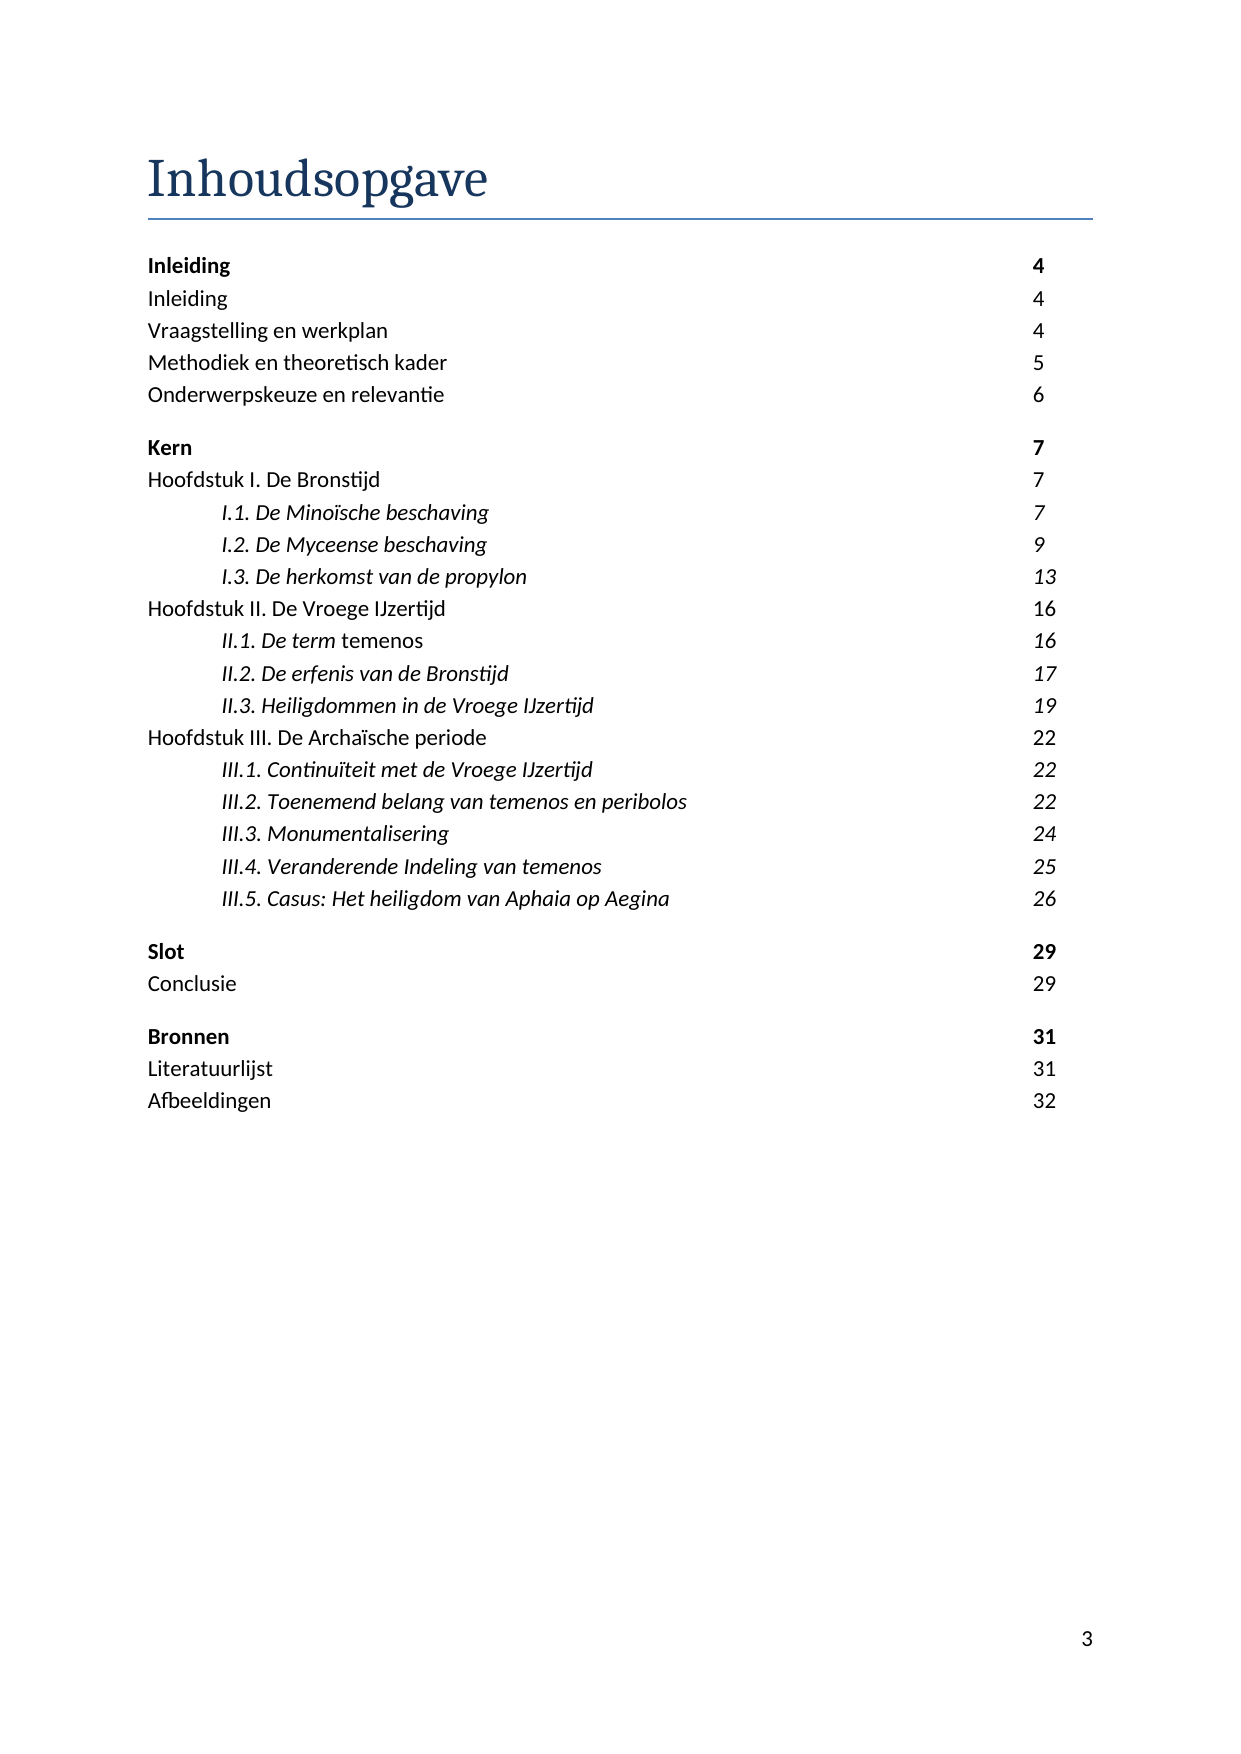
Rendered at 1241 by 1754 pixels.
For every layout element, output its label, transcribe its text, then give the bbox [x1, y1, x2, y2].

text Kern 7 Hoofdstuk I. De Bronstijd 7 I.1. De Minoïsche beschaving 7 I.2. De Myceense beschaving 9 I.3. De herkomst van de propylon 13 Hoofdstuk II. De Vroege IJzertijd 16 II.1. De term temenos 16 II.2. De erfenis van de Bronstijd 17 II.3. Heiligdommen in de Vroege IJzertijd 19 Hoofdstuk III. De Archaïsche periode 22 III.1. Continuïteit met de Vroege IJzertijd 22 III.2. Toenemend belang van temenos en peribolos 22 III.3. Monumentalisering 24 III.4. Veranderende Indeling van temenos 25 III.5. Casus: Het heiligdom van Aphaia op Aegina 26 [148, 433, 1093, 912]
text Slot 29 Conclusie 29 [148, 937, 1093, 997]
text Bronnen 31 Literatuurlijst 31 Afbeeldingen 32 [148, 1022, 1093, 1114]
title Inhoudsopgave [148, 148, 1093, 218]
text Inleiding 4 Inleiding 4 Vraagstelling en werkplan 4 Methodiek en theoretisch kader 5 Onderwerpskeuze en relevantie 6 [148, 252, 1093, 408]
